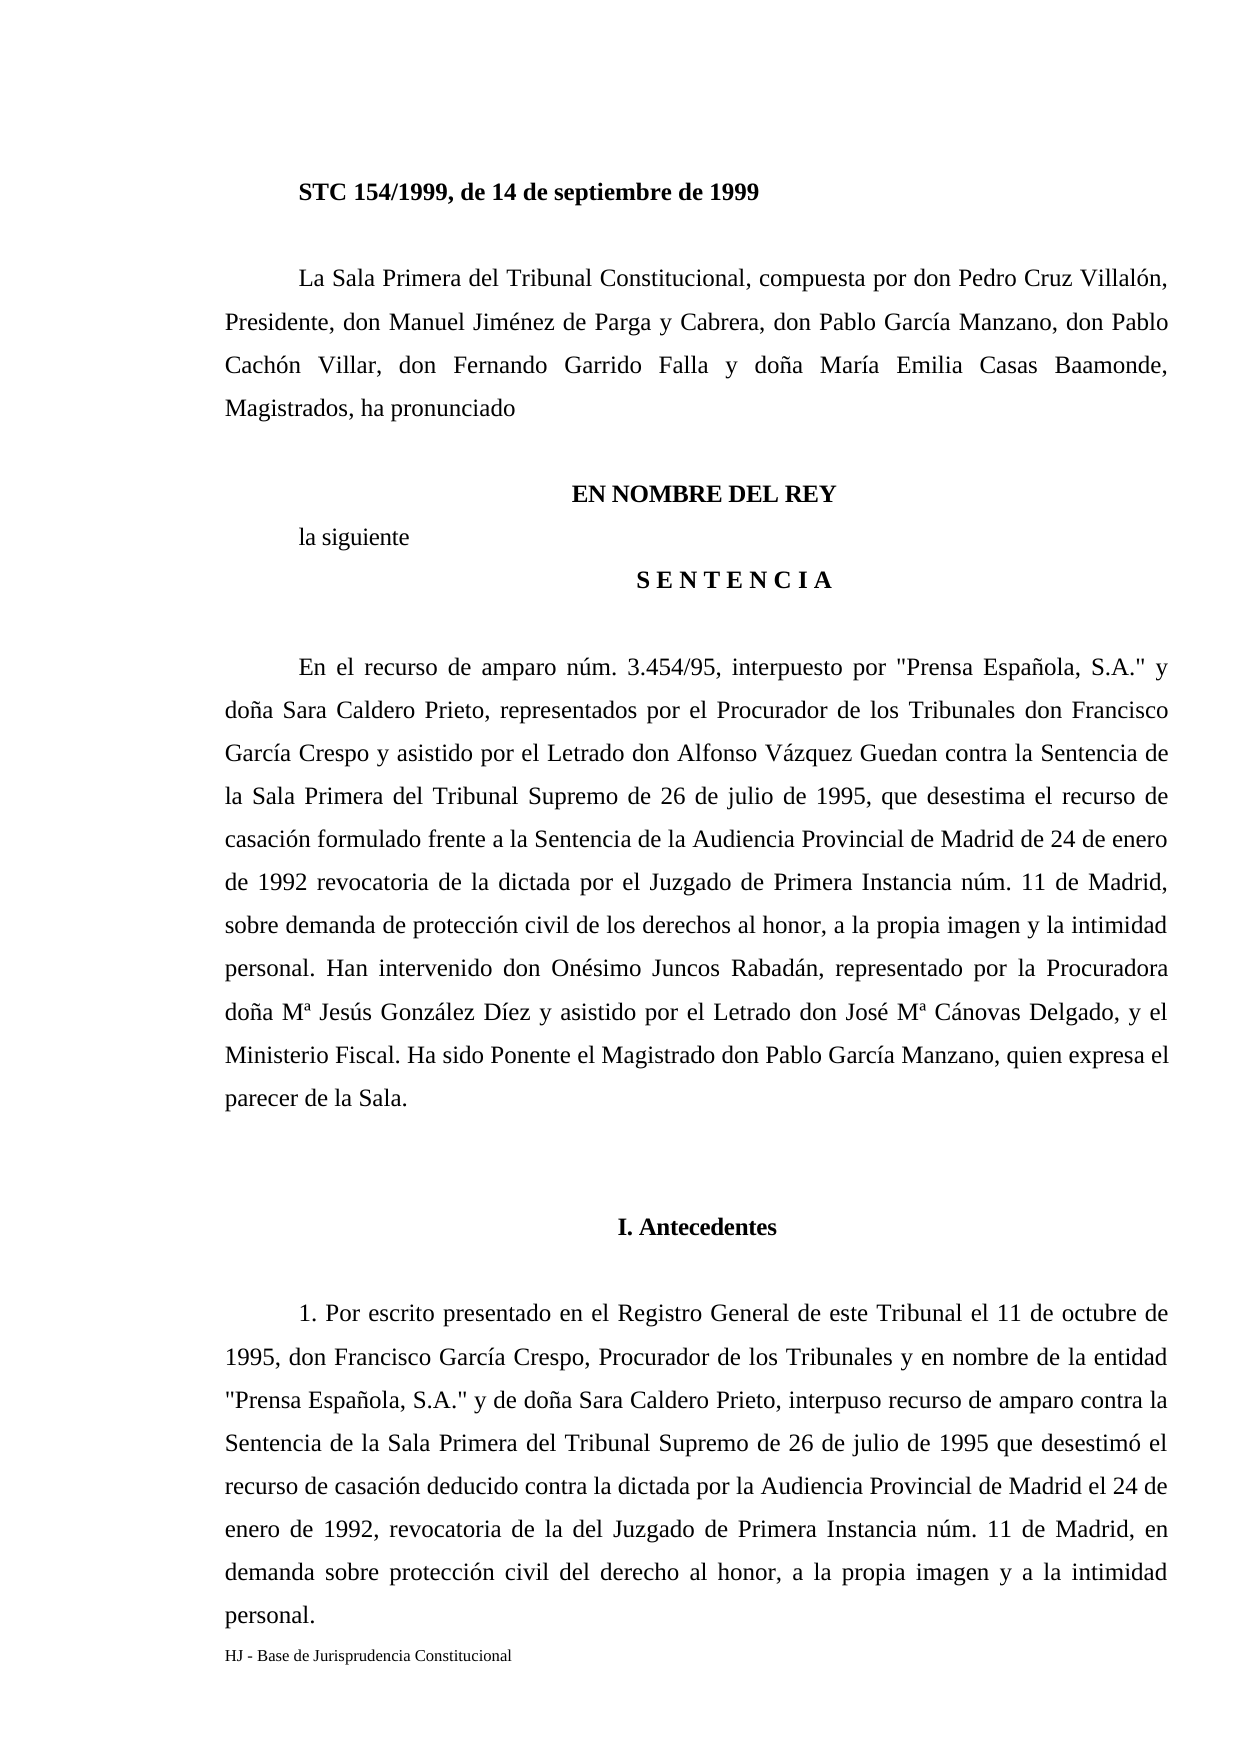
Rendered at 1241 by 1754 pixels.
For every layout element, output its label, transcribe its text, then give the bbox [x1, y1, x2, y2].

text S E N T E N C I A [224, 565, 1169, 594]
text La Sala Primera del Tribunal Constitucional, compuesta por don Pedro Cruz Villalón, Presidente, don Manuel Jiménez de Parga y Cabrera, don Pablo García Manzano, don Pablo Cachón Villar, don Fernando Garrido Falla y doña María Emilia Casas Baamonde, Magistrados, ha pronunciado [224, 263, 1169, 422]
text STC 154/1999, de 14 de septiembre de 1999 [224, 177, 1169, 206]
text 1. Por escrito presentado en el Registro General de este Tribunal el 11 de octubre de 1995, don Francisco García Crespo, Procurador de los Tribunales y en nombre de la entidad "Prensa Española, S.A." y de doña Sara Caldero Prieto, interpuso recurso de amparo contra la Sentencia de la Sala Primera del Tribunal Supremo de 26 de julio de 1995 que desestimó el recurso de casación deducido contra la dictada por la Audiencia Provincial de Madrid el 24 de enero de 1992, revocatoria de la del Juzgado de Primera Instancia núm. 11 de Madrid, en demanda sobre protección civil del derecho al honor, a la propia imagen y a la intimidad personal. [224, 1298, 1169, 1629]
text EN NOMBRE DEL REY [224, 479, 1110, 508]
text En el recurso de amparo núm. 3.454/95, interpuesto por "Prensa Española, S.A." y doña Sara Caldero Prieto, representados por el Procurador de los Tribunales don Francisco García Crespo y asistido por el Letrado don Alfonso Vázquez Guedan contra la Sentencia de la Sala Primera del Tribunal Supremo de 26 de julio de 1995, que desestima el recurso de casación formulado frente a la Sentencia de la Audiencia Provincial de Madrid de 24 de enero de 1992 revocatoria de la dictada por el Juzgado de Primera Instancia núm. 11 de Madrid, sobre demanda de protección civil de los derechos al honor, a la propia imagen y la intimidad personal. Han intervenido don Onésimo Juncos Rabadán, representado por la Procuradora doña Mª Jesús González Díez y asistido por el Letrado don José Mª Cánovas Delgado, y el Ministerio Fiscal. Ha sido Ponente el Magistrado don Pablo García Manzano, quien expresa el parecer de la Sala. [224, 652, 1169, 1112]
text la siguiente [224, 522, 1110, 551]
text I. Antecedentes [224, 1212, 1169, 1241]
